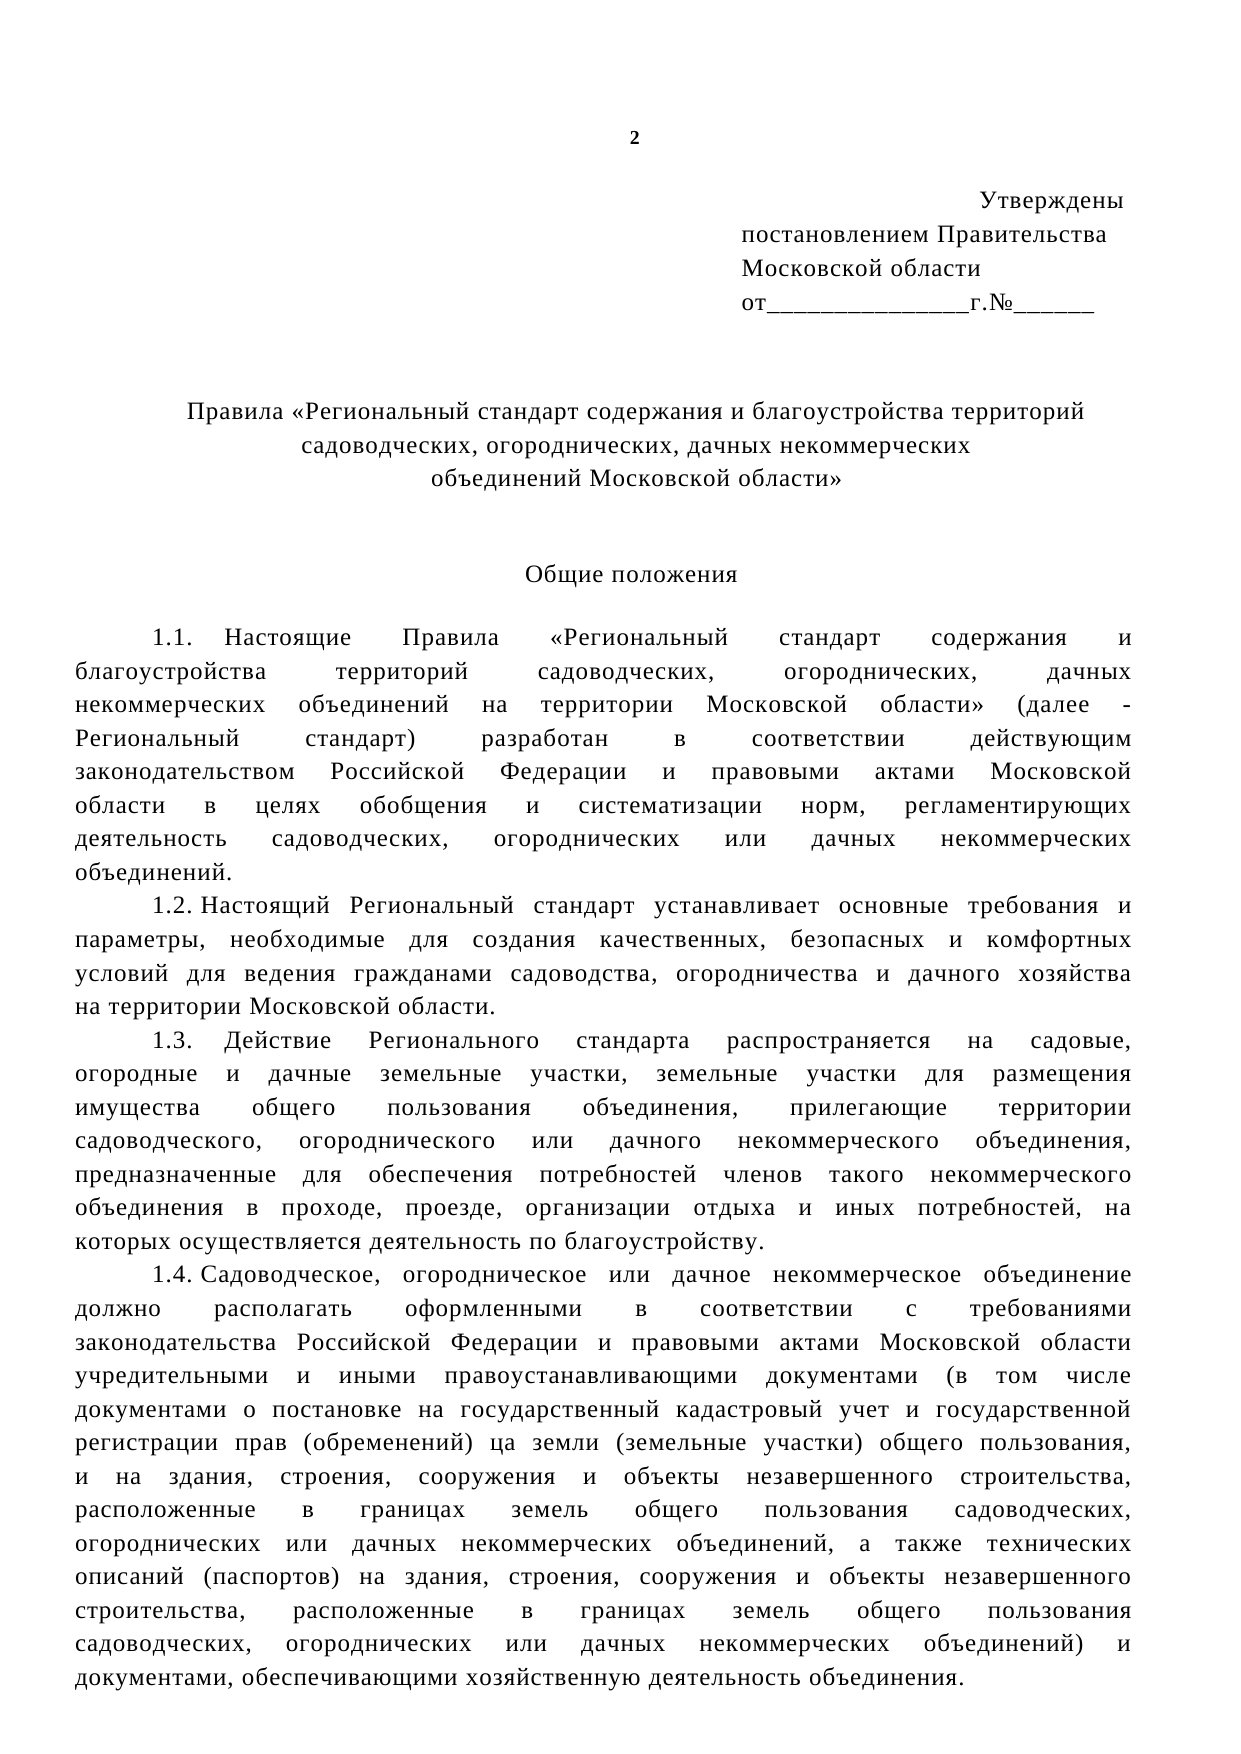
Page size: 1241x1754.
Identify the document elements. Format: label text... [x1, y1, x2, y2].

text Утверждены постановлением Правительства Московской области от_______________ г. №______ [741, 182, 1134, 317]
list Настоящие Правила «Региональный стандарт содержания и благоустройства территорий садоводческих, огороднических, дачных некоммерческих объединений на территории Московской области» (далее - Региональный стандарт) разработан в соответствии действующим законодательством Российской Федерации и правовыми актами Московской области в целях обобщения и систематизации норм, регламентирующих деятельность садоводческих, огороднических или дачных некоммерческих объединений. [75, 619, 1134, 887]
list Садоводческое, огородническое или дачное некоммерческое объединение должно располагать оформленными в соответствии с требованиями законодательства Российской Федерации и правовыми актами Московской области учредительными и иными правоустанавливающими документами (в том числе документами о постановке на государственный кадастровый учет и государственной регистрации прав (обременений) ца земли (земельные участки) общего пользования, и на здания, строения, сооружения и объекты незавершенного строительства, расположенные в границах земель общего пользования садоводческих, огороднических или дачных некоммерческих объединений, а также технических описаний (паспортов) на здания, строения, сооружения и объекты незавершенного строительства, расположенные в границах земель общего пользования садоводческих, огороднических или дачных некоммерческих объединений) и документами, обеспечивающими хозяйственную деятельность объединения. [75, 1256, 1134, 1692]
list Настоящий Региональный стандарт устанавливает основные требования и параметры, необходимые для создания качественных, безопасных и комфортных условий для ведения гражданами садоводства, огородничества и дачного хозяйства на территории Московской области. [75, 887, 1134, 1021]
text Общие положения [525, 563, 1136, 588]
list Действие Регионального стандарта распространяется на садовые, огородные и дачные земельные участки, земельные участки для размещения имущества общего пользования объединения, прилегающие территории садоводческого, огороднического или дачного некоммерческого объединения, предназначенные для обеспечения потребностей членов такого некоммерческого объединения в проходе, проезде, организации отдыха и иных потребностей, на которых осуществляется деятельность по благоустройству. [75, 1021, 1134, 1256]
text Правила «Региональный стандарт содержания и благоустройства территорий садоводческих, огороднических, дачных некоммерческих объединений Московской области» [152, 393, 1121, 493]
